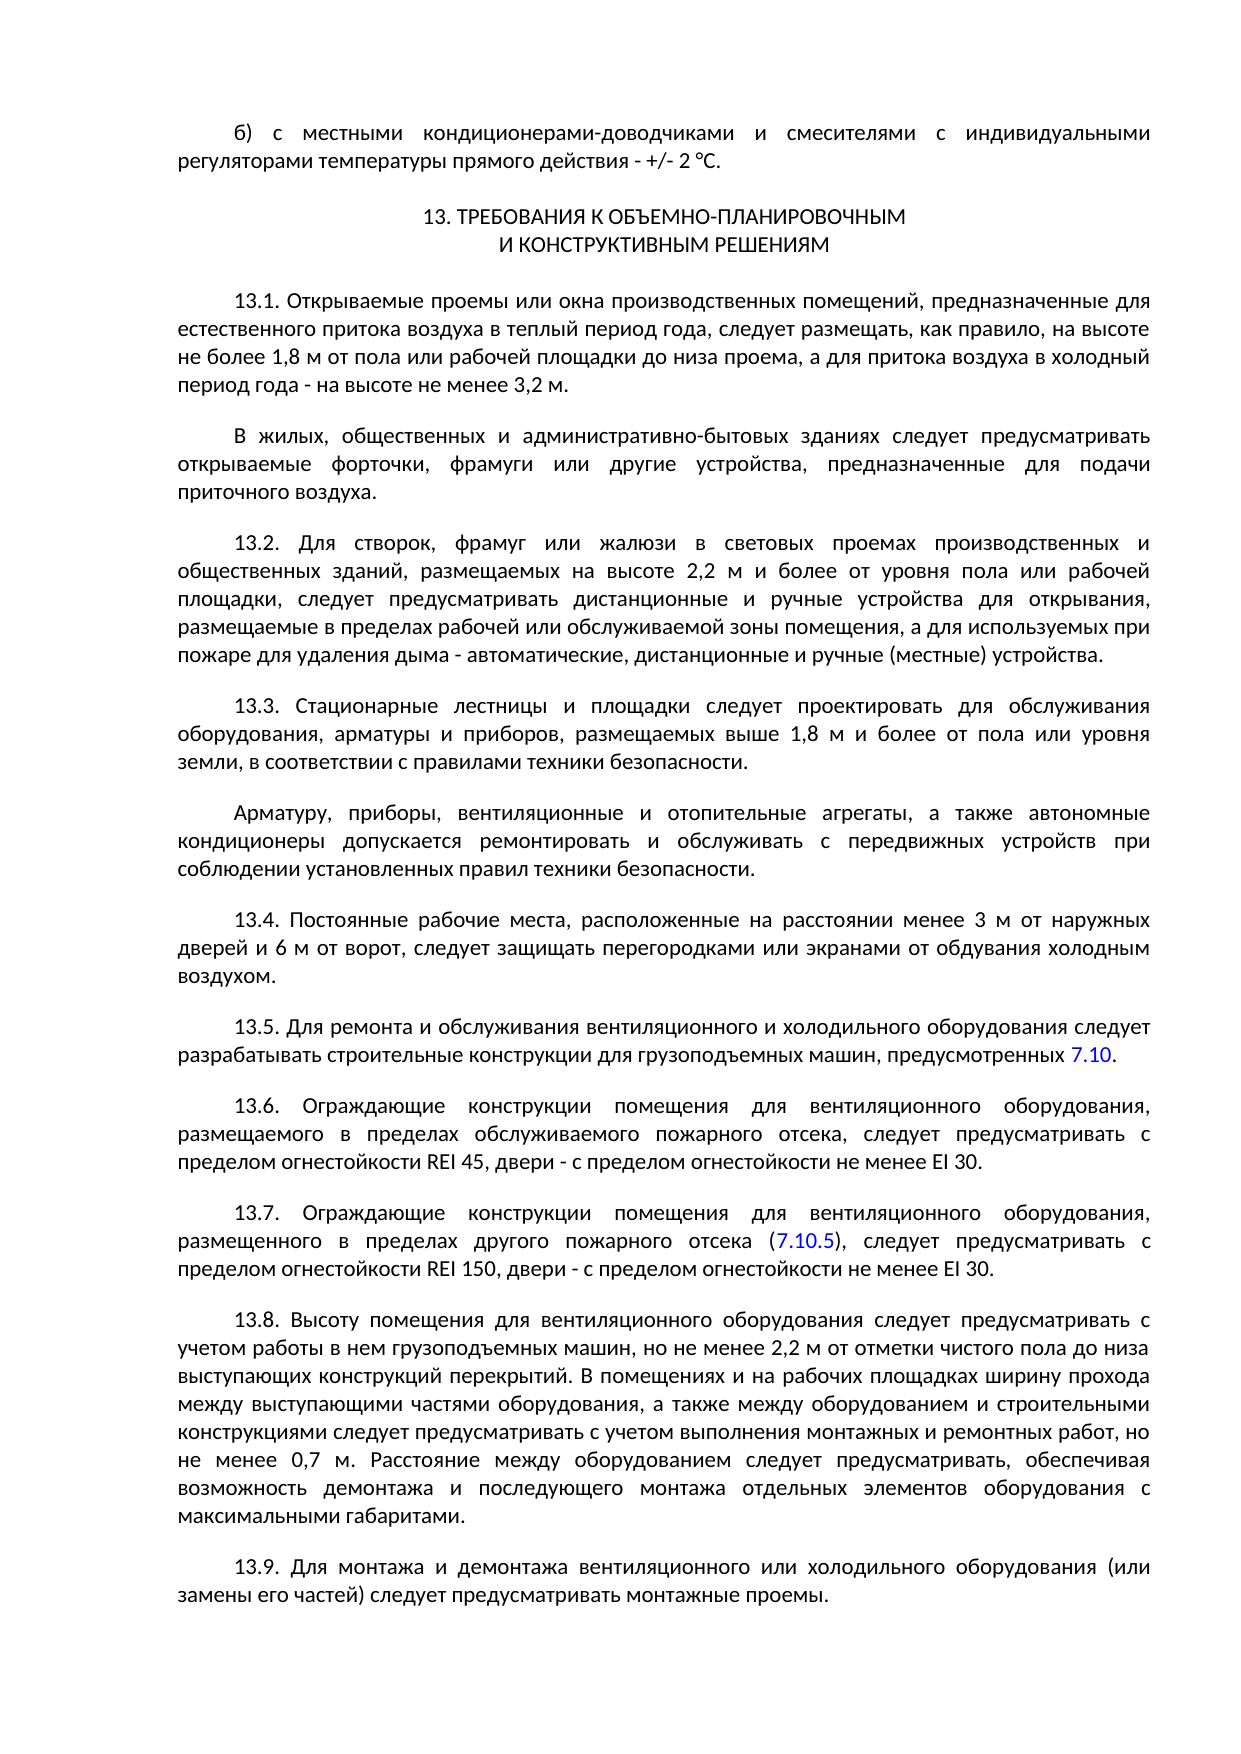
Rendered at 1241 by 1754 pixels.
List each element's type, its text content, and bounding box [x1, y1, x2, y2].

text 13.6. Ограждающие конструкции помещения для вентиляционного оборудования, размещаемого в пределах обслуживаемого пожарного отсека, следует предусматривать с пределом огнестойкости REI 45, двери - с пределом огнестойкости не менее EI 30. [177, 1091, 1152, 1175]
text б) с местными кондиционерами-доводчиками и смесителями с индивидуальными регуляторами температуры прямого действия - +/- 2 °С. [177, 118, 1152, 174]
text 13.9. Для монтажа и демонтажа вентиляционного или холодильного оборудования (или замены его частей) следует предусматривать монтажные проемы. [177, 1552, 1152, 1608]
text 13.3. Стационарные лестницы и площадки следует проектировать для обслуживания оборудования, арматуры и приборов, размещаемых выше 1,8 м и более от пола или уровня земли, в соответствии с правилами техники безопасности. [177, 691, 1152, 775]
text 13.7. Ограждающие конструкции помещения для вентиляционного оборудования, размещенного в пределах другого пожарного отсека (7.10.5), следует предусматривать с пределом огнестойкости REI 150, двери - с пределом огнестойкости не менее EI 30. [177, 1198, 1152, 1282]
text В жилых, общественных и административно-бытовых зданиях следует предусматривать открываемые форточки, фрамуги или другие устройства, предназначенные для подачи приточного воздуха. [177, 421, 1152, 505]
text 13.5. Для ремонта и обслуживания вентиляционного и холодильного оборудования следует разрабатывать строительные конструкции для грузоподъемных машин, предусмотренных 7.10. [177, 1012, 1152, 1068]
text 13.1. Открываемые проемы или окна производственных помещений, предназначенные для естественного притока воздуха в теплый период года, следует размещать, как правило, на высоте не более 1,8 м от пола или рабочей площадки до низа проема, а для притока воздуха в холодный период года - на высоте не менее 3,2 м. [177, 286, 1152, 398]
text 13.2. Для створок, фрамуг или жалюзи в световых проемах производственных и общественных зданий, размещаемых на высоте 2,2 м и более от уровня пола или рабочей площадки, следует предусматривать дистанционные и ручные устройства для открывания, размещаемые в пределах рабочей или обслуживаемой зоны помещения, а для используемых при пожаре для удаления дыма - автоматические, дистанционные и ручные (местные) устройства. [177, 528, 1152, 668]
text 13.8. Высоту помещения для вентиляционного оборудования следует предусматривать с учетом работы в нем грузоподъемных машин, но не менее 2,2 м от отметки чистого пола до низа выступающих конструкций перекрытий. В помещениях и на рабочих площадках ширину прохода между выступающими частями оборудования, а также между оборудованием и строительными конструкциями следует предусматривать с учетом выполнения монтажных и ремонтных работ, но не менее 0,7 м. Расстояние между оборудованием следует предусматривать, обеспечивая возможность демонтажа и последующего монтажа отдельных элементов оборудования с максимальными габаритами. [177, 1305, 1152, 1529]
text 13.4. Постоянные рабочие места, расположенные на расстоянии менее 3 м от наружных дверей и 6 м от ворот, следует защищать перегородками или экранами от обдувания холодным воздухом. [177, 905, 1152, 989]
text 13. ТРЕБОВАНИЯ К ОБЪЕМНО-ПЛАНИРОВОЧНЫМ [177, 202, 1152, 230]
text Арматуру, приборы, вентиляционные и отопительные агрегаты, а также автономные кондиционеры допускается ремонтировать и обслуживать с передвижных устройств при соблюдении установленных правил техники безопасности. [177, 798, 1152, 882]
text И КОНСТРУКТИВНЫМ РЕШЕНИЯМ [177, 230, 1152, 258]
